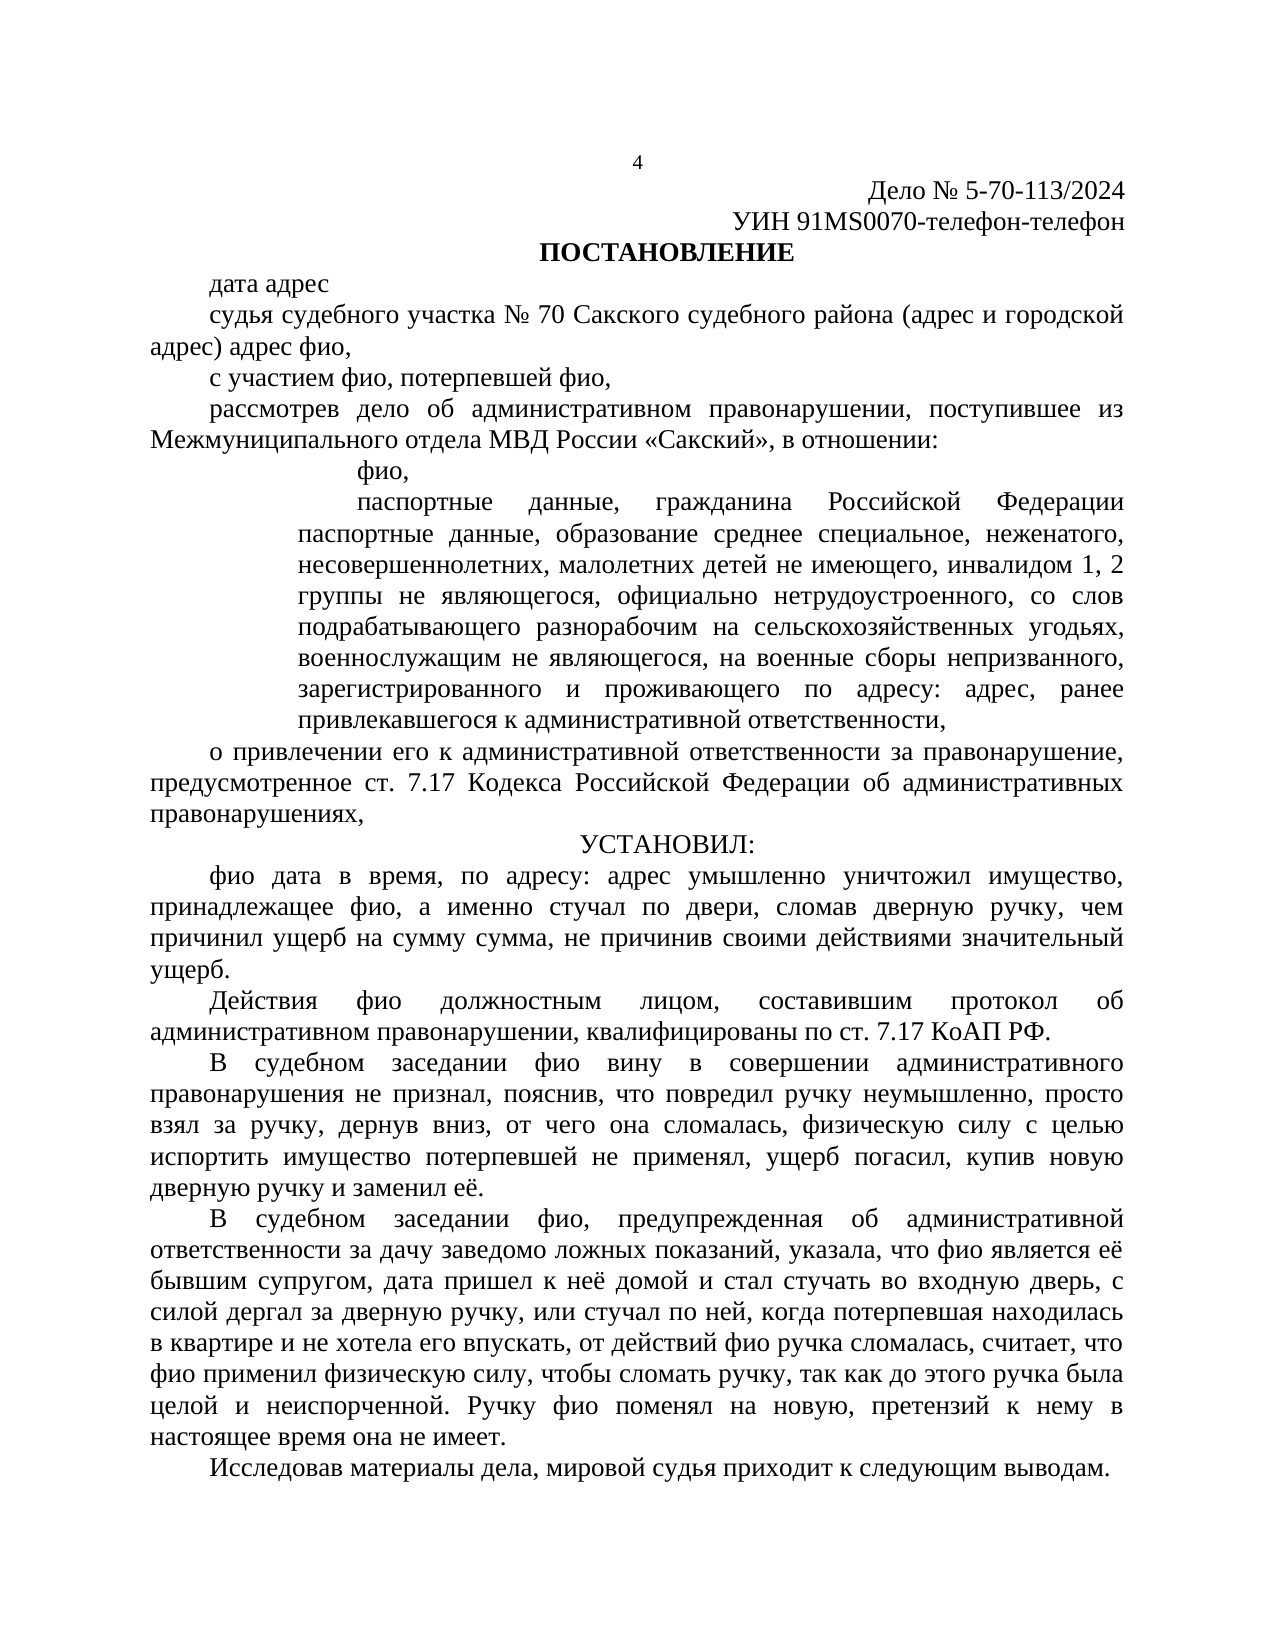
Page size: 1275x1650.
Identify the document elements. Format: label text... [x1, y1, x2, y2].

text В судебном заседании фио, предупрежденная об административной ответственности за дачу заведомо ложных показаний, указала, что фио является её бывшим супругом, дата пришел к неё домой и стал стучать во входную дверь, с силой дергал за дверную ручку, или стучал по ней, когда потерпевшая находилась в квартире и не хотела его впускать, от действий фио ручка сломалась, считает, что фио применил физическую силу, чтобы сломать ручку, так как до этого ручка была целой и неиспорченной. Ручку фио поменял на новую, претензий к нему в настоящее время она не имеет. [150, 1202, 1125, 1451]
text Исследовав материалы дела, мировой судья приходит к следующим выводам. [150, 1451, 1125, 1482]
text о привлечении его к административной ответственности за правонарушение, предусмотренное ст. 7.17 Кодекса Российской Федерации об административных правонарушениях, [150, 735, 1125, 828]
text фио дата в время, по адресу: адрес умышленно уничтожил имущество, принадлежащее фио, а именно стучал по двери, сломав дверную ручку, чем причинил ущерб на сумму сумма, не причинив своими действиями значительный ущерб. [150, 859, 1125, 984]
text УИН 91MS0070-телефон-телефон [150, 205, 1125, 236]
text рассмотрев дело об административном правонарушении, поступившее из Межмуниципального отдела МВД России «Сакский», в отношении: [150, 392, 1125, 454]
text Действия фио должностным лицом, составившим протокол об административном правонарушении, квалифицированы по ст. 7.17 КоАП РФ. [150, 984, 1125, 1046]
text В судебном заседании фио вину в совершении административного правонарушения не признал, пояснив, что повредил ручку неумышленно, просто взял за ручку, дернув вниз, от чего она сломалась, физическую силу с целью испортить имущество потерпевшей не применял, ущерб погасил, купив новую дверную ручку и заменил её. [150, 1046, 1125, 1202]
subtitle Дело № 5-70-113/2024 [150, 174, 1125, 205]
subtitle дата адрес [150, 267, 1125, 299]
text 4 [150, 150, 1125, 174]
text фио, [298, 454, 1125, 486]
text судья судебного участка № 70 Сакского судебного района (адрес и городской адрес) адрес фио, [150, 299, 1125, 361]
subtitle паспортные данные, гражданина Российской Федерации паспортные данные, образование среднее специальное, неженатого, несовершеннолетних, малолетних детей не имеющего, инвалидом 1, 2 группы не являющегося, официально нетрудоустроенного, со слов подрабатывающего разнорабочим на сельскохозяйственных угодьях, военнослужащим не являющегося, на военные сборы непризванного, зарегистрированного и проживающего по адресу: адрес, ранее привлекавшегося к административной ответственности, [298, 486, 1125, 735]
text УСТАНОВИЛ: [150, 828, 1125, 859]
subtitle ПОСТАНОВЛЕНИЕ [150, 236, 1125, 267]
text с участием фио, потерпевшей фио, [150, 361, 1125, 392]
